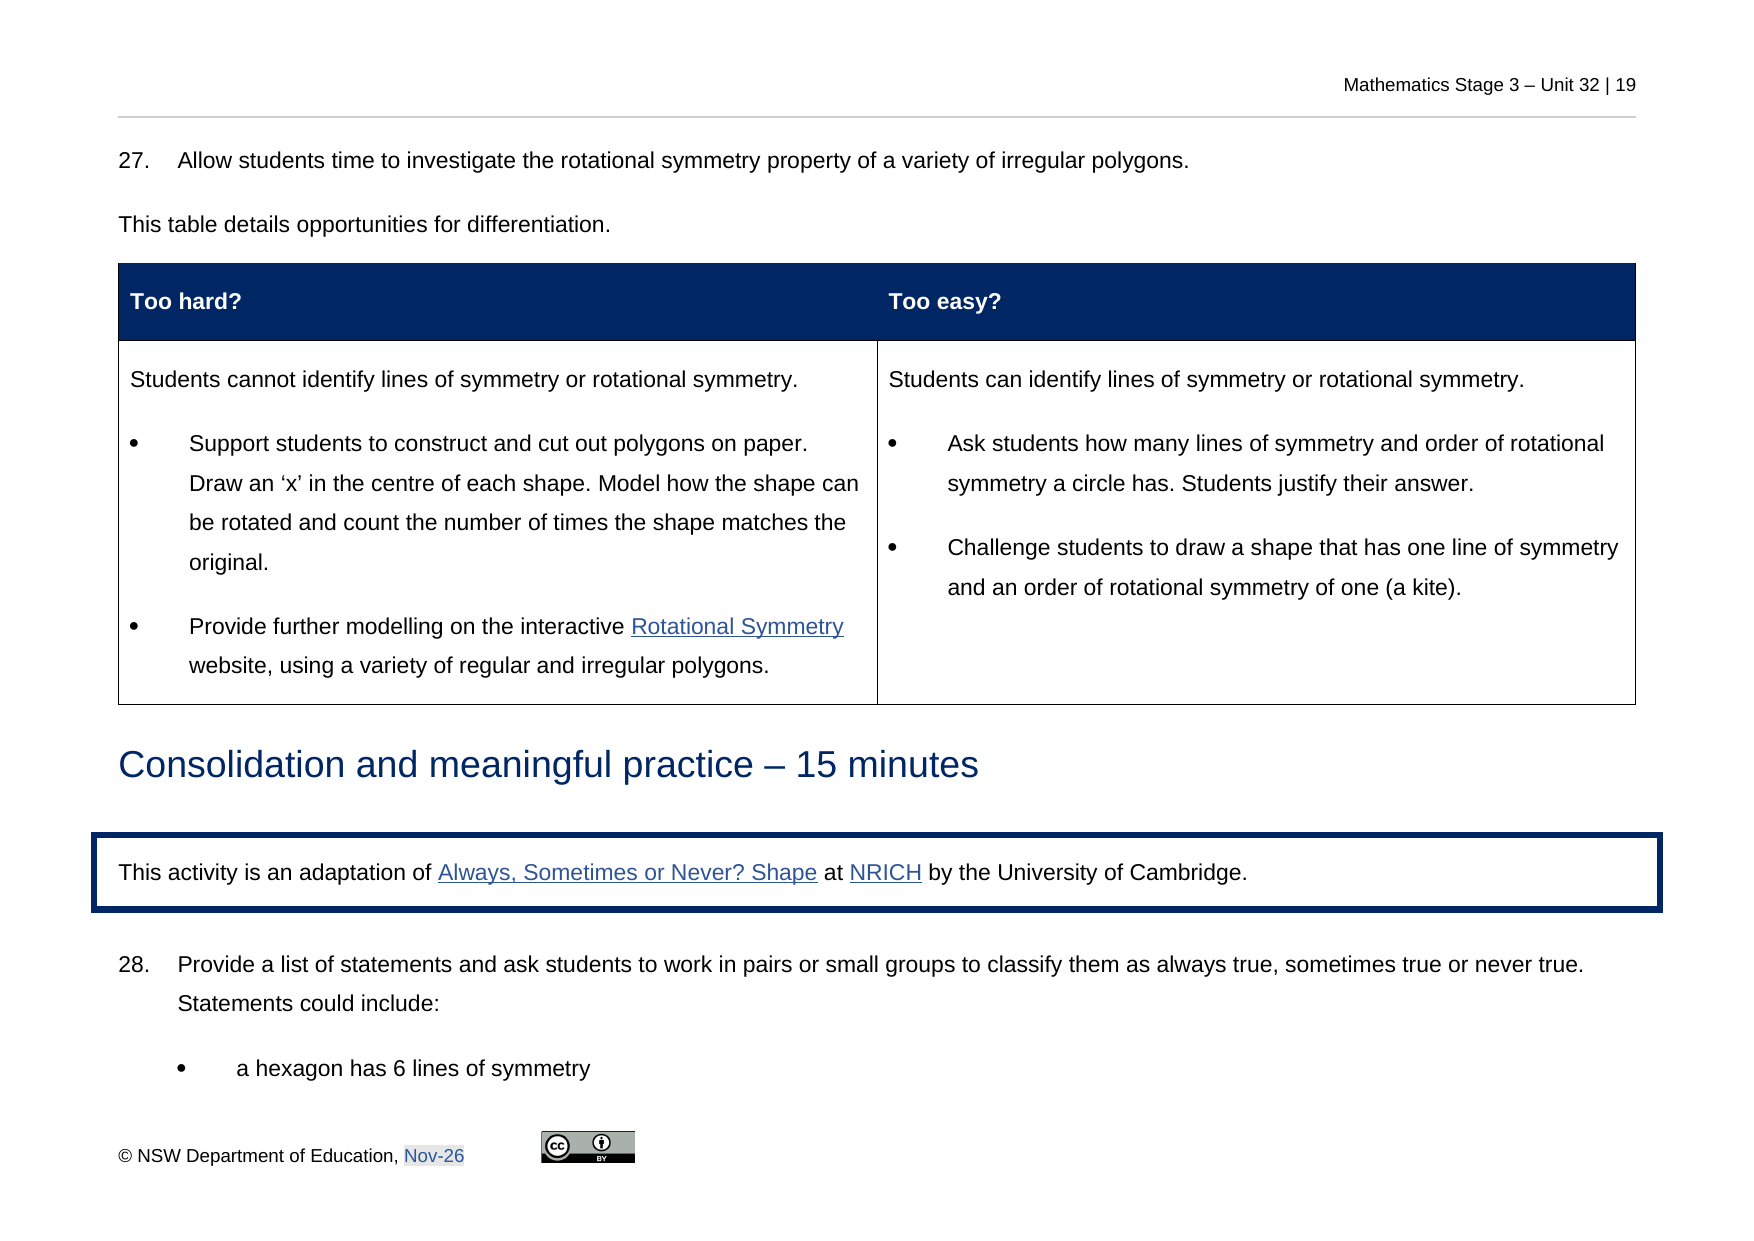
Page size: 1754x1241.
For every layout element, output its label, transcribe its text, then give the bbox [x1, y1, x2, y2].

list Allow students time to investigate the rotational symmetry property of a variety of irregular polygons. [118, 147, 1636, 173]
table_cell Students cannot identify lines of symmetry or rotational symmetry. Support students to construct and cut out polygons on paper. Draw an ‘x’ in the centre of each shape. Model how the shape can be rotated and count the number of times the shape matches the original. Provide further modelling on the interactive Rotational Symmetry website, using a variety of regular and irregular polygons. [119, 341, 877, 704]
list Provide a list of statements and ask students to work in pairs or small groups to classify them as always true, sometimes true or never true. Statements could include: [118, 951, 1636, 1017]
table_header Too hard? [119, 263, 877, 340]
table_cell Students can identify lines of symmetry or rotational symmetry. Ask students how many lines of symmetry and order of rotational symmetry a circle has. Students justify their answer. Challenge students to draw a shape that has one line of symmetry and an order of rotational symmetry of one (a kite). [878, 341, 1635, 704]
table_header Too easy? [877, 263, 1635, 340]
subtitle Consolidation and meaningful practice – 15 minutes [118, 742, 1636, 786]
text This table details opportunities for differentiation. [118, 211, 1636, 237]
list a hexagon has 6 lines of symmetry [177, 1055, 1636, 1081]
picture [541, 1131, 635, 1163]
text This activity is an adaptation of Always, Sometimes or Never? Shape at NRICH by the University of Cambridge. [97, 838, 1657, 906]
